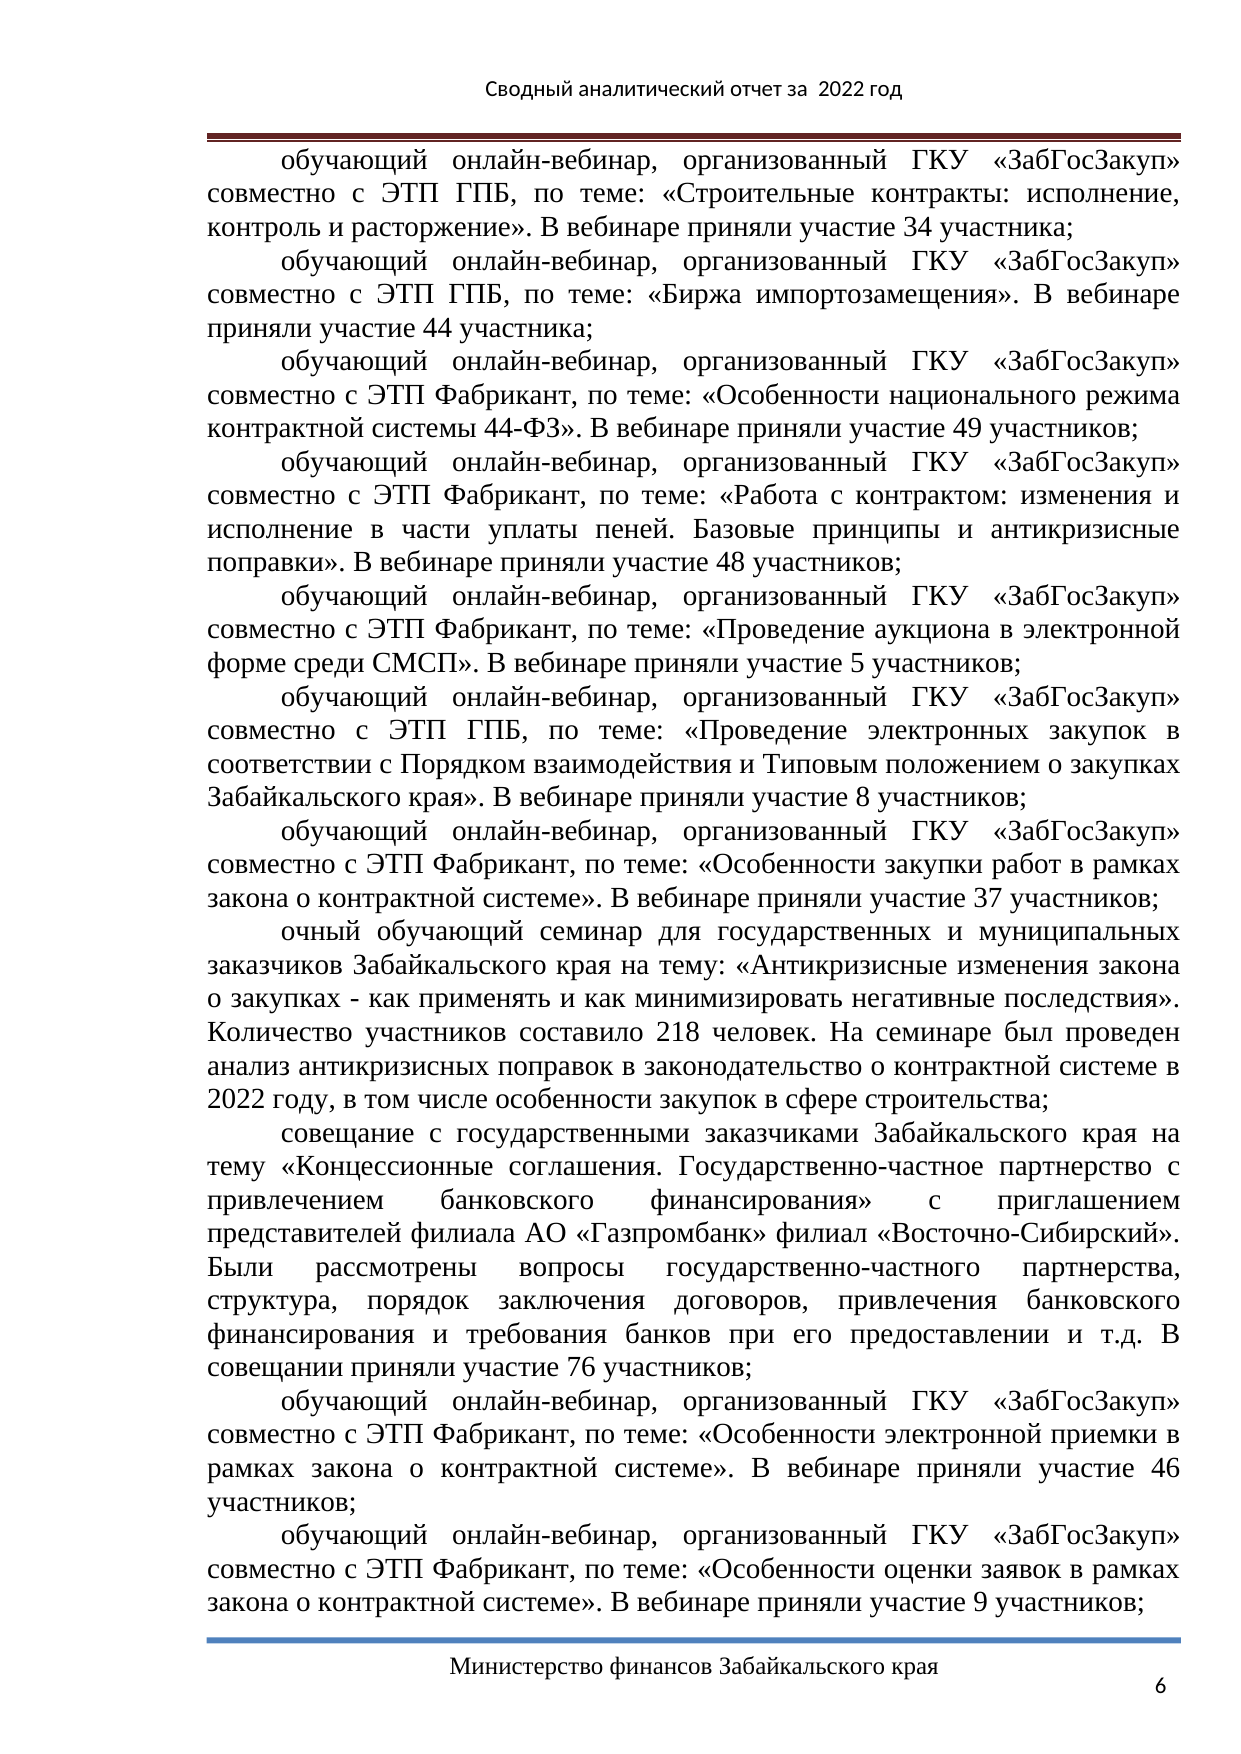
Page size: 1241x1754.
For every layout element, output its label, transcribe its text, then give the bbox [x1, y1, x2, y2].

text совещание с государственными заказчиками Забайкальского края на тему «Концессионные соглашения. Государственно-частное партнерство с привлечением банковского финансирования» с приглашением представителей филиала АО «Газпромбанк» филиал «Восточно-Сибирский». Были рассмотрены вопросы государственно-частного партнерства, структура, порядок заключения договоров, привлечения банковского финансирования и требования банков при его предоставлении и т.д. В совещании приняли участие 76 участников; [207, 1115, 1181, 1383]
text обучающий онлайн-вебинар, организованный ГКУ «ЗабГосЗакуп» совместно с ЭТП Фабрикант, по теме: «Работа с контрактом: изменения и исполнение в части уплаты пеней. Базовые принципы и антикризисные поправки». В вебинаре приняли участие 48 участников; [207, 444, 1181, 578]
text обучающий онлайн-вебинар, организованный ГКУ «ЗабГосЗакуп» совместно с ЭТП ГПБ, по теме: «Проведение электронных закупок в соответствии с Порядком взаимодействия и Типовым положением о закупках Забайкальского края». В вебинаре приняли участие 8 участников; [207, 679, 1181, 813]
text обучающий онлайн-вебинар, организованный ГКУ «ЗабГосЗакуп» совместно с ЭТП Фабрикант, по теме: «Особенности закупки работ в рамках закона о контрактной системе». В вебинаре приняли участие 37 участников; [207, 813, 1181, 913]
text обучающий онлайн-вебинар, организованный ГКУ «ЗабГосЗакуп» совместно с ЭТП Фабрикант, по теме: «Проведение аукциона в электронной форме среди СМСП». В вебинаре приняли участие 5 участников; [207, 578, 1181, 679]
text обучающий онлайн-вебинар, организованный ГКУ «ЗабГосЗакуп» совместно с ЭТП Фабрикант, по теме: «Особенности электронной приемки в рамках закона о контрактной системе». В вебинаре приняли участие 46 участников; [207, 1383, 1181, 1517]
text обучающий онлайн-вебинар, организованный ГКУ «ЗабГосЗакуп» совместно с ЭТП Фабрикант, по теме: «Особенности оценки заявок в рамках закона о контрактной системе». В вебинаре приняли участие 9 участников; [207, 1517, 1181, 1618]
text очный обучающий семинар для государственных и муниципальных заказчиков Забайкальского края на тему: «Антикризисные изменения закона о закупках - как применять и как минимизировать негативные последствия». Количество участников составило 218 человек. На семинаре был проведен анализ антикризисных поправок в законодательство о контрактной системе в 2022 году, в том числе особенности закупок в сфере строительства; [207, 913, 1181, 1115]
text обучающий онлайн-вебинар, организованный ГКУ «ЗабГосЗакуп» совместно с ЭТП Фабрикант, по теме: «Особенности национального режима контрактной системы 44-ФЗ». В вебинаре приняли участие 49 участников; [207, 343, 1181, 444]
text обучающий онлайн-вебинар, организованный ГКУ «ЗабГосЗакуп» совместно с ЭТП ГПБ, по теме: «Биржа импортозамещения». В вебинаре приняли участие 44 участника; [207, 243, 1181, 343]
text обучающий онлайн-вебинар, организованный ГКУ «ЗабГосЗакуп» совместно с ЭТП ГПБ, по теме: «Строительные контракты: исполнение, контроль и расторжение». В вебинаре приняли участие 34 участника; [207, 142, 1181, 243]
